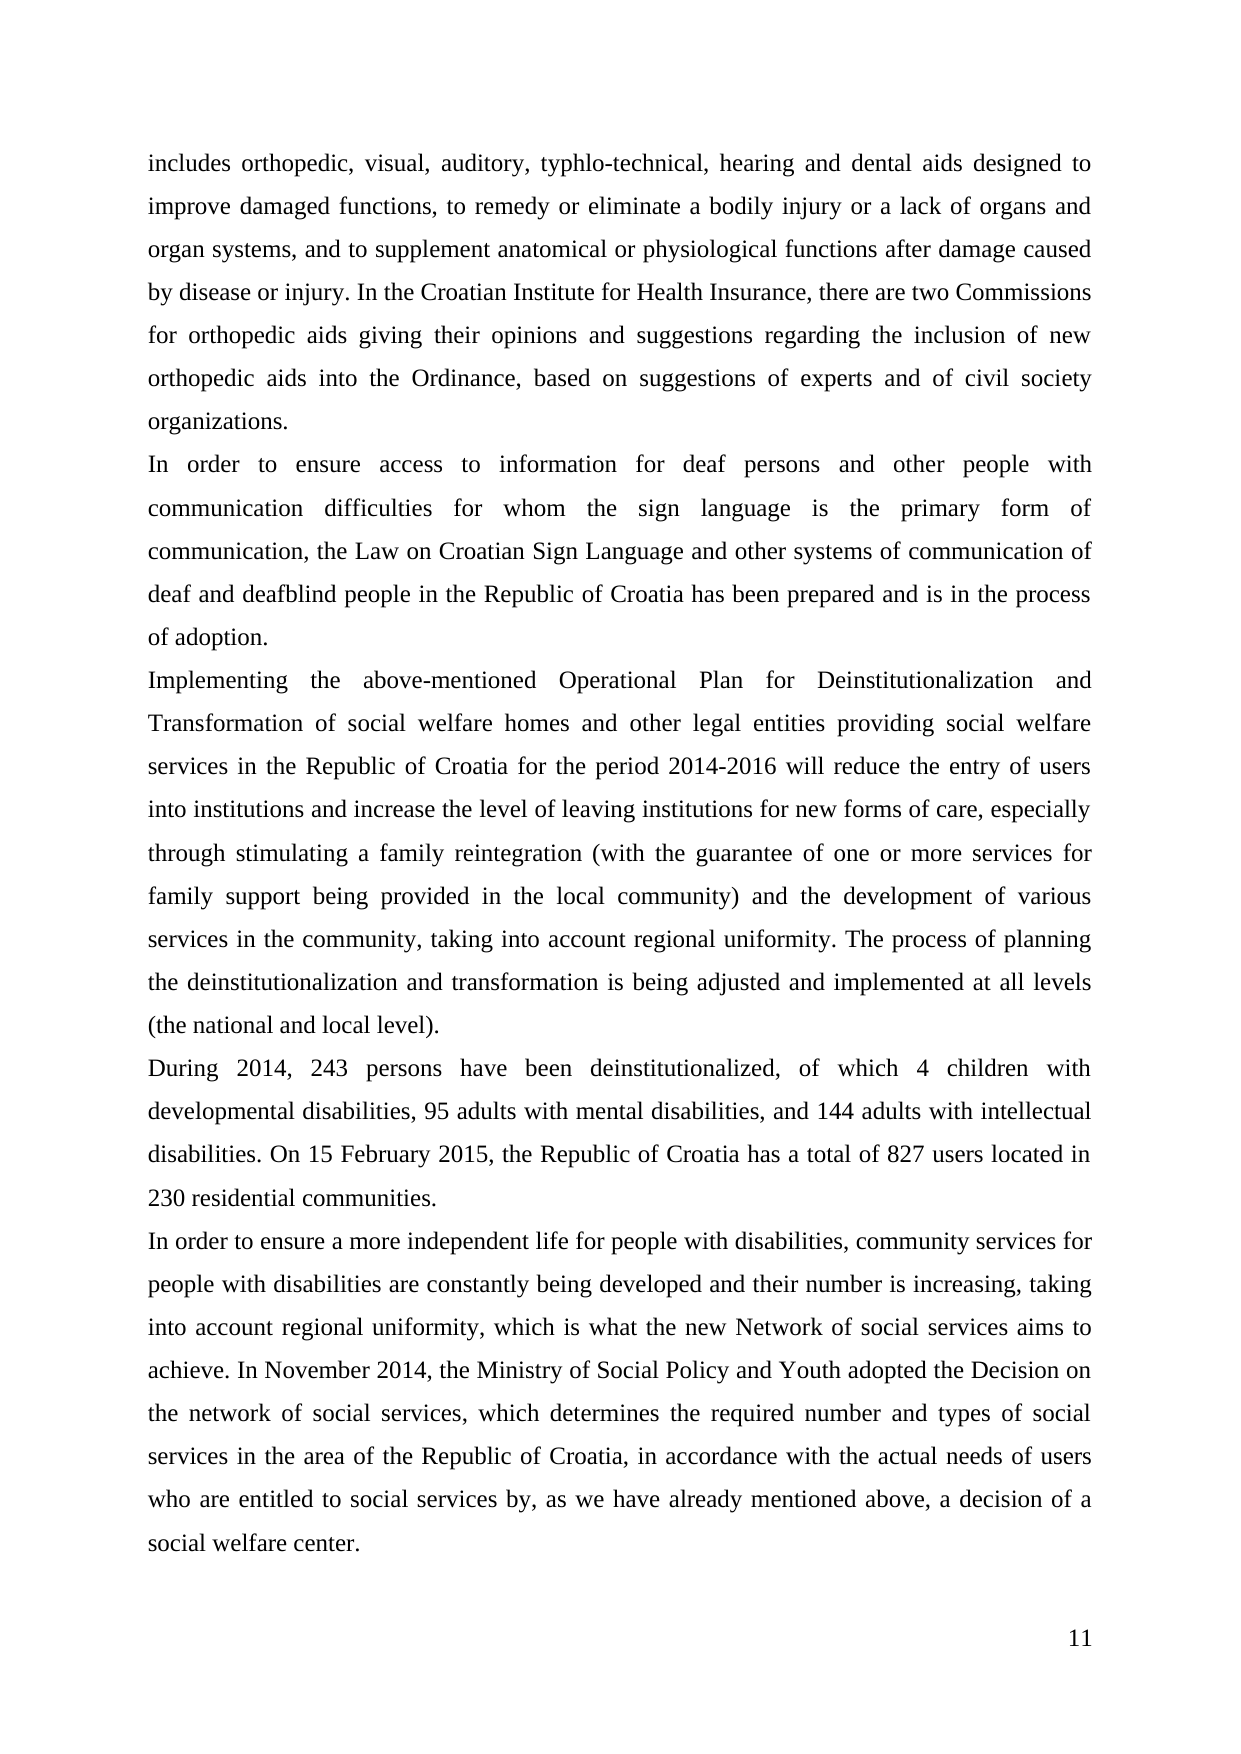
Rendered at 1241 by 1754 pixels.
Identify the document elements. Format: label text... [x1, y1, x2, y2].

text Implementing the above-mentioned Operational Plan for Deinstitutionalization and Transformation of social welfare homes and other legal entities providing social welfare services in the Republic of Croatia for the period 2014-2016 will reduce the entry of users into institutions and increase the level of leaving institutions for new forms of care, especially through stimulating a family reintegration (with the guarantee of one or more services for family support being provided in the local community) and the development of various services in the community, taking into account regional uniformity. The process of planning the deinstitutionalization and transformation is being adjusted and implemented at all levels (the national and local level). [148, 665, 1093, 1039]
text During 2014, 243 persons have been deinstitutionalized, of which 4 children with developmental disabilities, 95 adults with mental disabilities, and 144 adults with intellectual disabilities. On 15 February 2015, the Republic of Croatia has a total of 827 users located in 230 residential communities. [148, 1053, 1093, 1211]
text In order to ensure a more independent life for people with disabilities, community services for people with disabilities are constantly being developed and their number is increasing, taking into account regional uniformity, which is what the new Network of social services aims to achieve. In November 2014, the Ministry of Social Policy and Youth adopted the Decision on the network of social services, which determines the required number and types of social services in the area of the Republic of Croatia, in accordance with the actual needs of users who are entitled to social services by, as we have already mentioned above, a decision of a social welfare center. [148, 1226, 1093, 1556]
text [148, 148, 1093, 435]
text In order to ensure access to information for deaf persons and other people with communication difficulties for whom the sign language is the primary form of communication, the Law on Croatian Sign Language and other systems of communication of deaf and deafblind people in the Republic of Croatia has been prepared and is in the process of adoption. [148, 449, 1093, 651]
